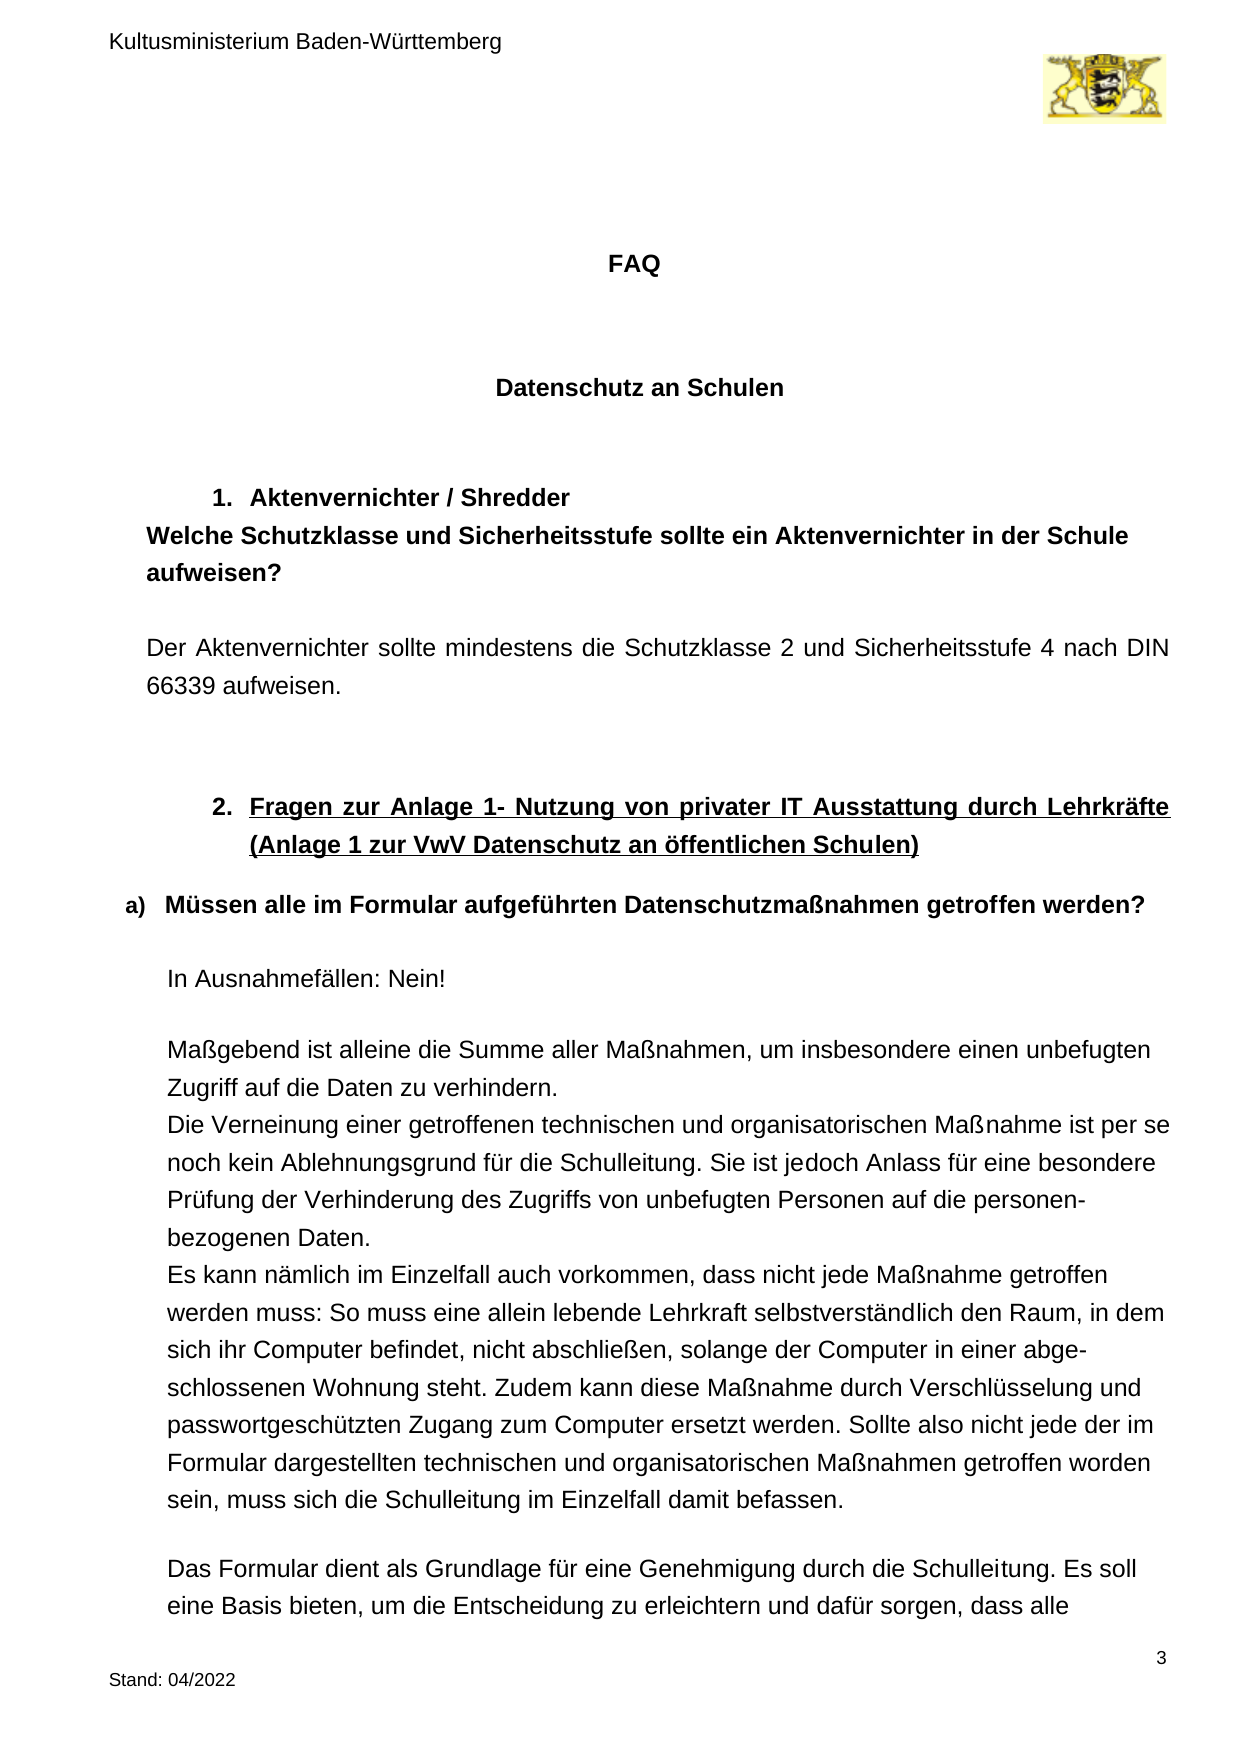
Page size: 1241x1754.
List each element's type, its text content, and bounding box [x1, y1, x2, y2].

text Datenschutz an Schulen [108, 378, 1171, 401]
text Die Verneinung einer getroffenen technischen und organisatorischen Maßnahme ist per se noch kein Ablehnungsgrund für die Schulleitung. Sie ist jedoch Anlass für eine besondere Prüfung der Verhinderung des Zugriffs von unbefugten Personen auf die personen-bezogenen Daten. [167, 1103, 1171, 1253]
list Aktenvernichter / Shredder [212, 477, 1166, 514]
text Welche Schutzklasse und Sicherheitsstufe sollte ein Aktenvernichter in der Schule aufweisen? [146, 514, 1166, 627]
text Maßgebend ist alleine die Summe aller Maßnahmen, um insbesondere einen unbefugten Zugriff auf die Daten zu verhindern. [167, 1028, 1171, 1103]
list Fragen zur Anlage 1- Nutzung von privater IT Ausstattung durch Lehrkräfte (Anlage 1 zur VwV Datenschutz an öffentlichen Schulen) [212, 786, 1171, 861]
text In Ausnahmefällen: Nein! [167, 957, 1171, 994]
text FAQ [108, 254, 1160, 277]
text Es kann nämlich im Einzelfall auch vorkommen, dass nicht jede Maßnahme getroffen werden muss: So muss eine allein lebende Lehrkraft selbstverständlich den Raum, in dem sich ihr Computer befindet, nicht abschließen, solange der Computer in einer abge-schlossenen Wohnung steht. Zudem kann diese Maßnahme durch Verschlüsselung und passwortgeschützten Zugang zum Computer ersetzt werden. Sollte also nicht jede der im Formular dargestellten technischen und organisatorischen Maßnahmen getroffen worden sein, muss sich die Schulleitung im Einzelfall damit befassen. [167, 1253, 1171, 1516]
text Der Aktenvernichter sollte mindestens die Schutzklasse 2 und Sicherheitsstufe 4 nach DIN 66339 aufweisen. [146, 627, 1171, 702]
picture [1042, 54, 1167, 124]
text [167, 1547, 1171, 1622]
list Müssen alle im Formular aufgeführten Datenschutzmaßnahmen getroffen werden? [125, 884, 1171, 921]
